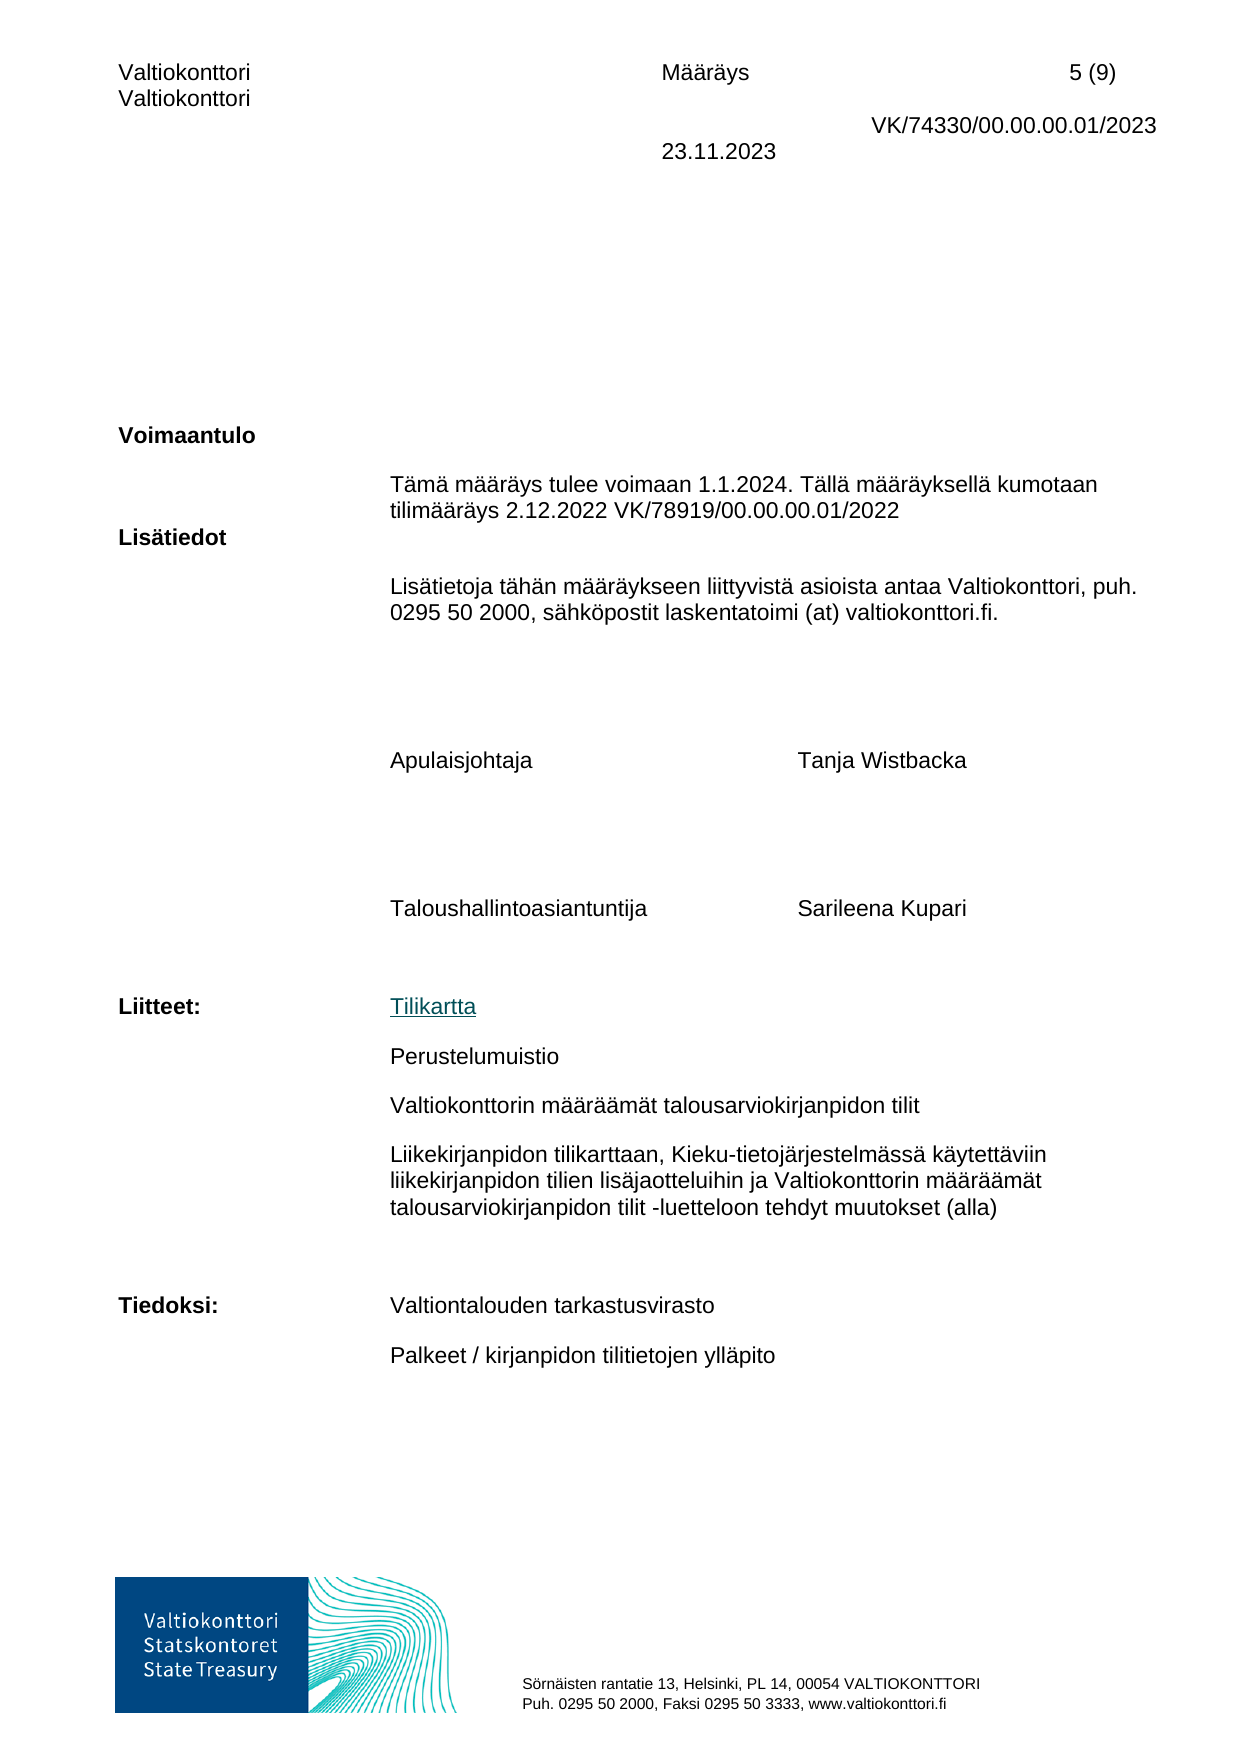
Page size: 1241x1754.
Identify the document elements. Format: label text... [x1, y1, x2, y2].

text Lisätietoja tähän määräykseen liittyvistä asioista antaa Valtiokonttori, puh. 0295 50 2000, sähköpostit laskentatoimi (at) valtiokonttori.fi. [390, 573, 1181, 626]
text Taloushallintoasiantuntija Sarileena Kupari [390, 895, 1181, 921]
text Palkeet / kirjanpidon tilitietojen ylläpito [254, 1342, 1181, 1368]
text Tämä määräys tulee voimaan 1.1.2024. Tällä määräyksellä kumotaan tilimääräys 2.12.2022 VK/78919/00.00.00.01/2022 [390, 471, 1181, 523]
text Liikekirjanpidon tilikarttaan, Kieku-tietojärjestelmässä käytettäviin liikekirjanpidon tilien lisäjaotteluihin ja Valtiokonttorin määräämät talousarviokirjanpidon tilit -luetteloon tehdyt muutokset (alla) [390, 1141, 1181, 1220]
picture [115, 1577, 458, 1713]
text Perustelumuistio [390, 1043, 1181, 1069]
subtitle Lisätiedot [118, 523, 1181, 550]
text Tiedoksi: Valtiontalouden tarkastusvirasto [118, 1292, 1181, 1319]
text Valtiokonttorin määräämät talousarviokirjanpidon tilit [118, 1092, 1181, 1118]
text Liitteet: Tilikartta [118, 993, 1181, 1020]
text Apulaisjohtaja Tanja Wistbacka [390, 747, 1181, 773]
subtitle Voimaantulo [118, 422, 1181, 448]
